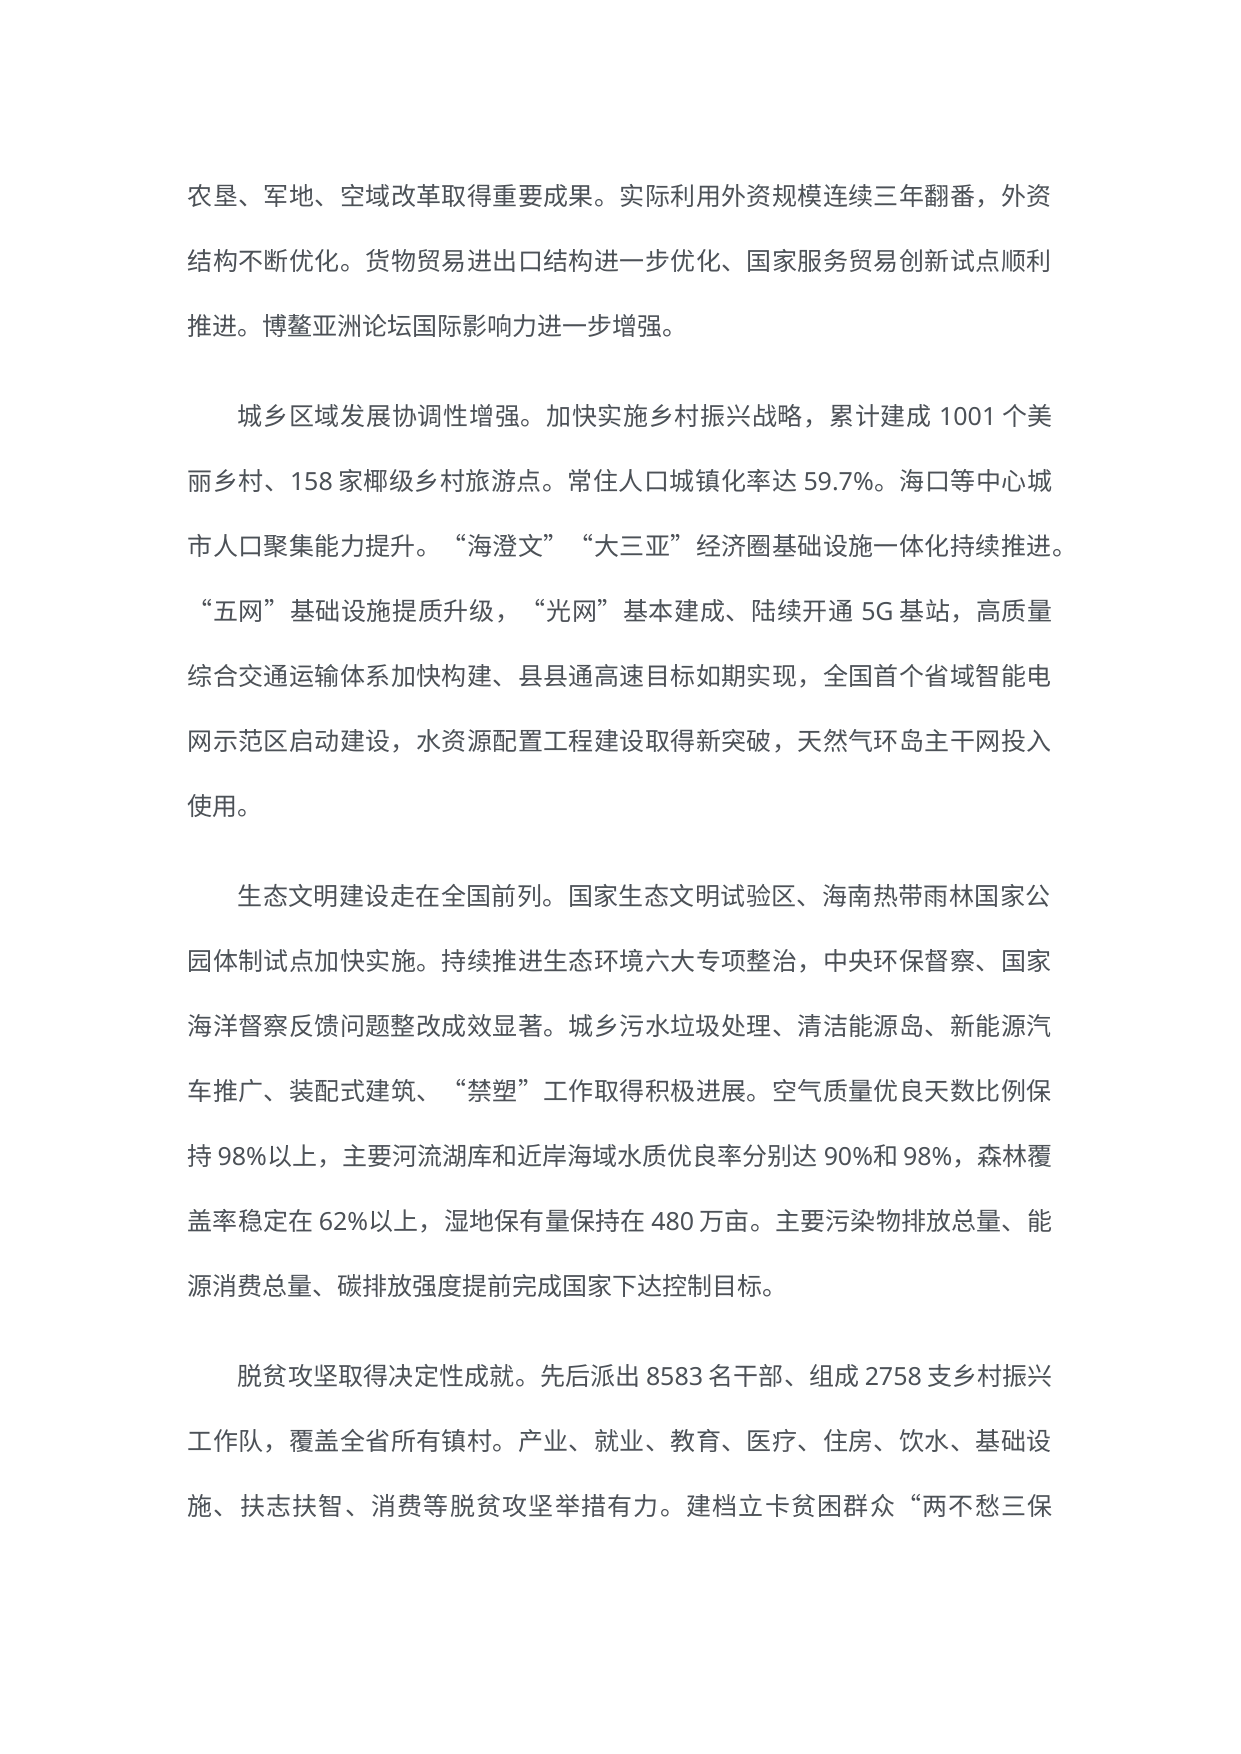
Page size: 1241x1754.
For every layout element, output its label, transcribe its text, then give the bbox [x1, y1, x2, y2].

text 城乡区域发展协调性增强。加快实施乡村振兴战略，累计建成1001个美丽乡村、158家椰级乡村旅游点。常住人口城镇化率达59.7%。海口等中心城市人口聚集能力提升。“海澄文”“大三亚”经济圈基础设施一体化持续推进。“五网”基础设施提质升级，“光网”基本建成、陆续开通5G基站，高质量综合交通运输体系加快构建、县县通高速目标如期实现，全国首个省域智能电网示范区启动建设，水资源配置工程建设取得新突破，天然气环岛主干网投入使用。 [187, 382, 1053, 837]
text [187, 162, 1053, 357]
text 生态文明建设走在全国前列。国家生态文明试验区、海南热带雨林国家公园体制试点加快实施。持续推进生态环境六大专项整治，中央环保督察、国家海洋督察反馈问题整改成效显著。城乡污水垃圾处理、清洁能源岛、新能源汽车推广、装配式建筑、“禁塑”工作取得积极进展。空气质量优良天数比例保持98%以上，主要河流湖库和近岸海域水质优良率分别达90%和98%，森林覆盖率稳定在62%以上，湿地保有量保持在480万亩。主要污染物排放总量、能源消费总量、碳排放强度提前完成国家下达控制目标。 [187, 862, 1053, 1317]
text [187, 1342, 1053, 1537]
